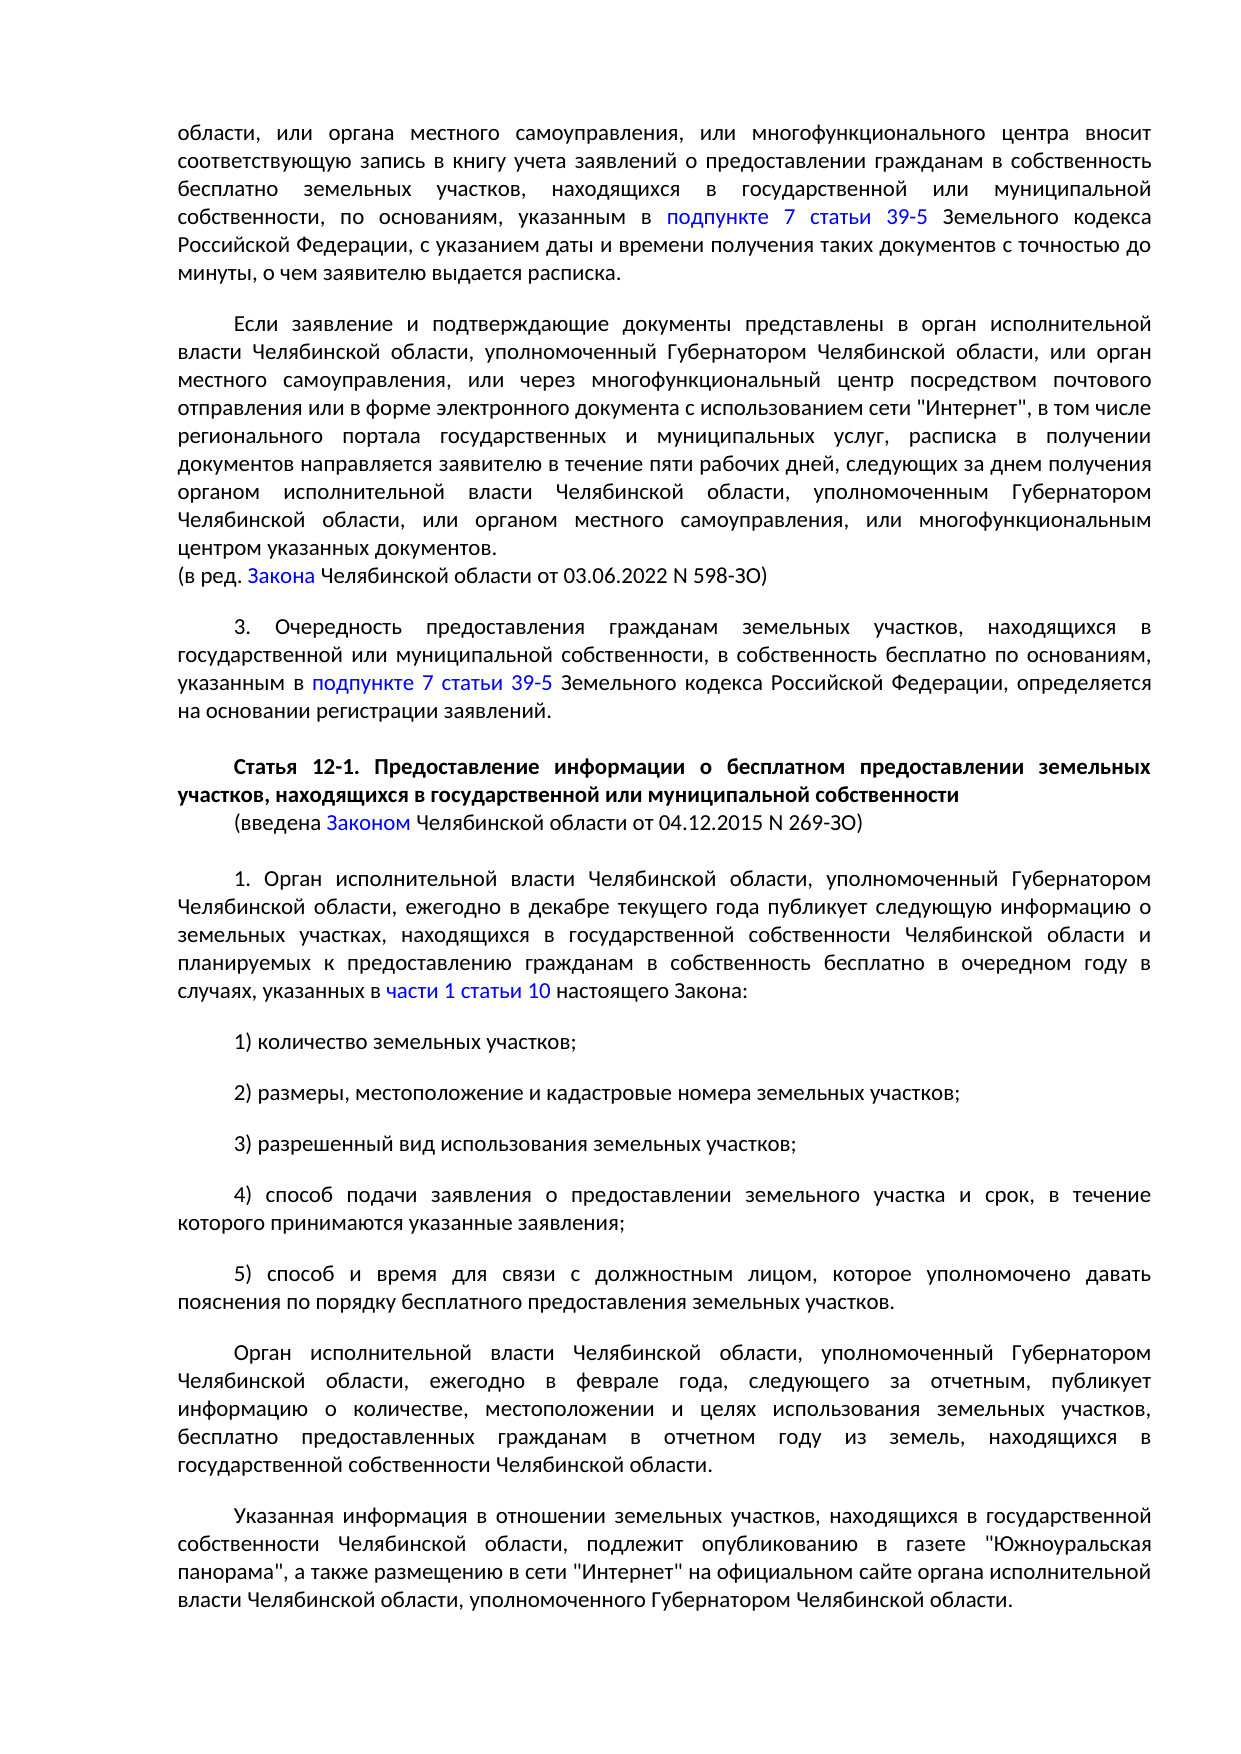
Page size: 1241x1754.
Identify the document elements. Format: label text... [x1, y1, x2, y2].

text Указанная информация в отношении земельных участков, находящихся в государственной собственности Челябинской области, подлежит опубликованию в газете "Южноуральская панорама", а также размещению в сети "Интернет" на официальном сайте органа исполнительной власти Челябинской области, уполномоченного Губернатором Челябинской области. [177, 1501, 1152, 1613]
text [177, 118, 1152, 286]
text 2) размеры, местоположение и кадастровые номера земельных участков; [177, 1078, 1152, 1106]
text (в ред. Закона Челябинской области от 03.06.2022 N 598-ЗО) [177, 561, 1152, 589]
text 3) разрешенный вид использования земельных участков; [177, 1129, 1152, 1157]
text Орган исполнительной власти Челябинской области, уполномоченный Губернатором Челябинской области, ежегодно в феврале года, следующего за отчетным, публикует информацию о количестве, местоположении и целях использования земельных участков, бесплатно предоставленных гражданам в отчетном году из земель, находящихся в государственной собственности Челябинской области. [177, 1338, 1152, 1478]
text 4) способ подачи заявления о предоставлении земельного участка и срок, в течение которого принимаются указанные заявления; [177, 1180, 1152, 1236]
text 3. Очередность предоставления гражданам земельных участков, находящихся в государственной или муниципальной собственности, в собственность бесплатно по основаниям, указанным в подпункте 7 статьи 39-5 Земельного кодекса Российской Федерации, определяется на основании регистрации заявлений. [177, 612, 1152, 724]
text 1) количество земельных участков; [177, 1027, 1152, 1056]
text 5) способ и время для связи с должностным лицом, которое уполномочено давать пояснения по порядку бесплатного предоставления земельных участков. [177, 1259, 1152, 1315]
text 1. Орган исполнительной власти Челябинской области, уполномоченный Губернатором Челябинской области, ежегодно в декабре текущего года публикует следующую информацию о земельных участках, находящихся в государственной собственности Челябинской области и планируемых к предоставлению гражданам в собственность бесплатно в очередном году в случаях, указанных в части 1 статьи 10 настоящего Закона: [177, 864, 1152, 1004]
title Статья 12-1. Предоставление информации о бесплатном предоставлении земельных участков, находящихся в государственной или муниципальной собственности [177, 752, 1152, 808]
text Если заявление и подтверждающие документы представлены в орган исполнительной власти Челябинской области, уполномоченный Губернатором Челябинской области, или орган местного самоуправления, или через многофункциональный центр посредством почтового отправления или в форме электронного документа с использованием сети "Интернет", в том числе регионального портала государственных и муниципальных услуг, расписка в получении документов направляется заявителю в течение пяти рабочих дней, следующих за днем получения органом исполнительной власти Челябинской области, уполномоченным Губернатором Челябинской области, или органом местного самоуправления, или многофункциональным центром указанных документов. [177, 309, 1152, 561]
text (введена Законом Челябинской области от 04.12.2015 N 269-ЗО) [177, 808, 1152, 836]
